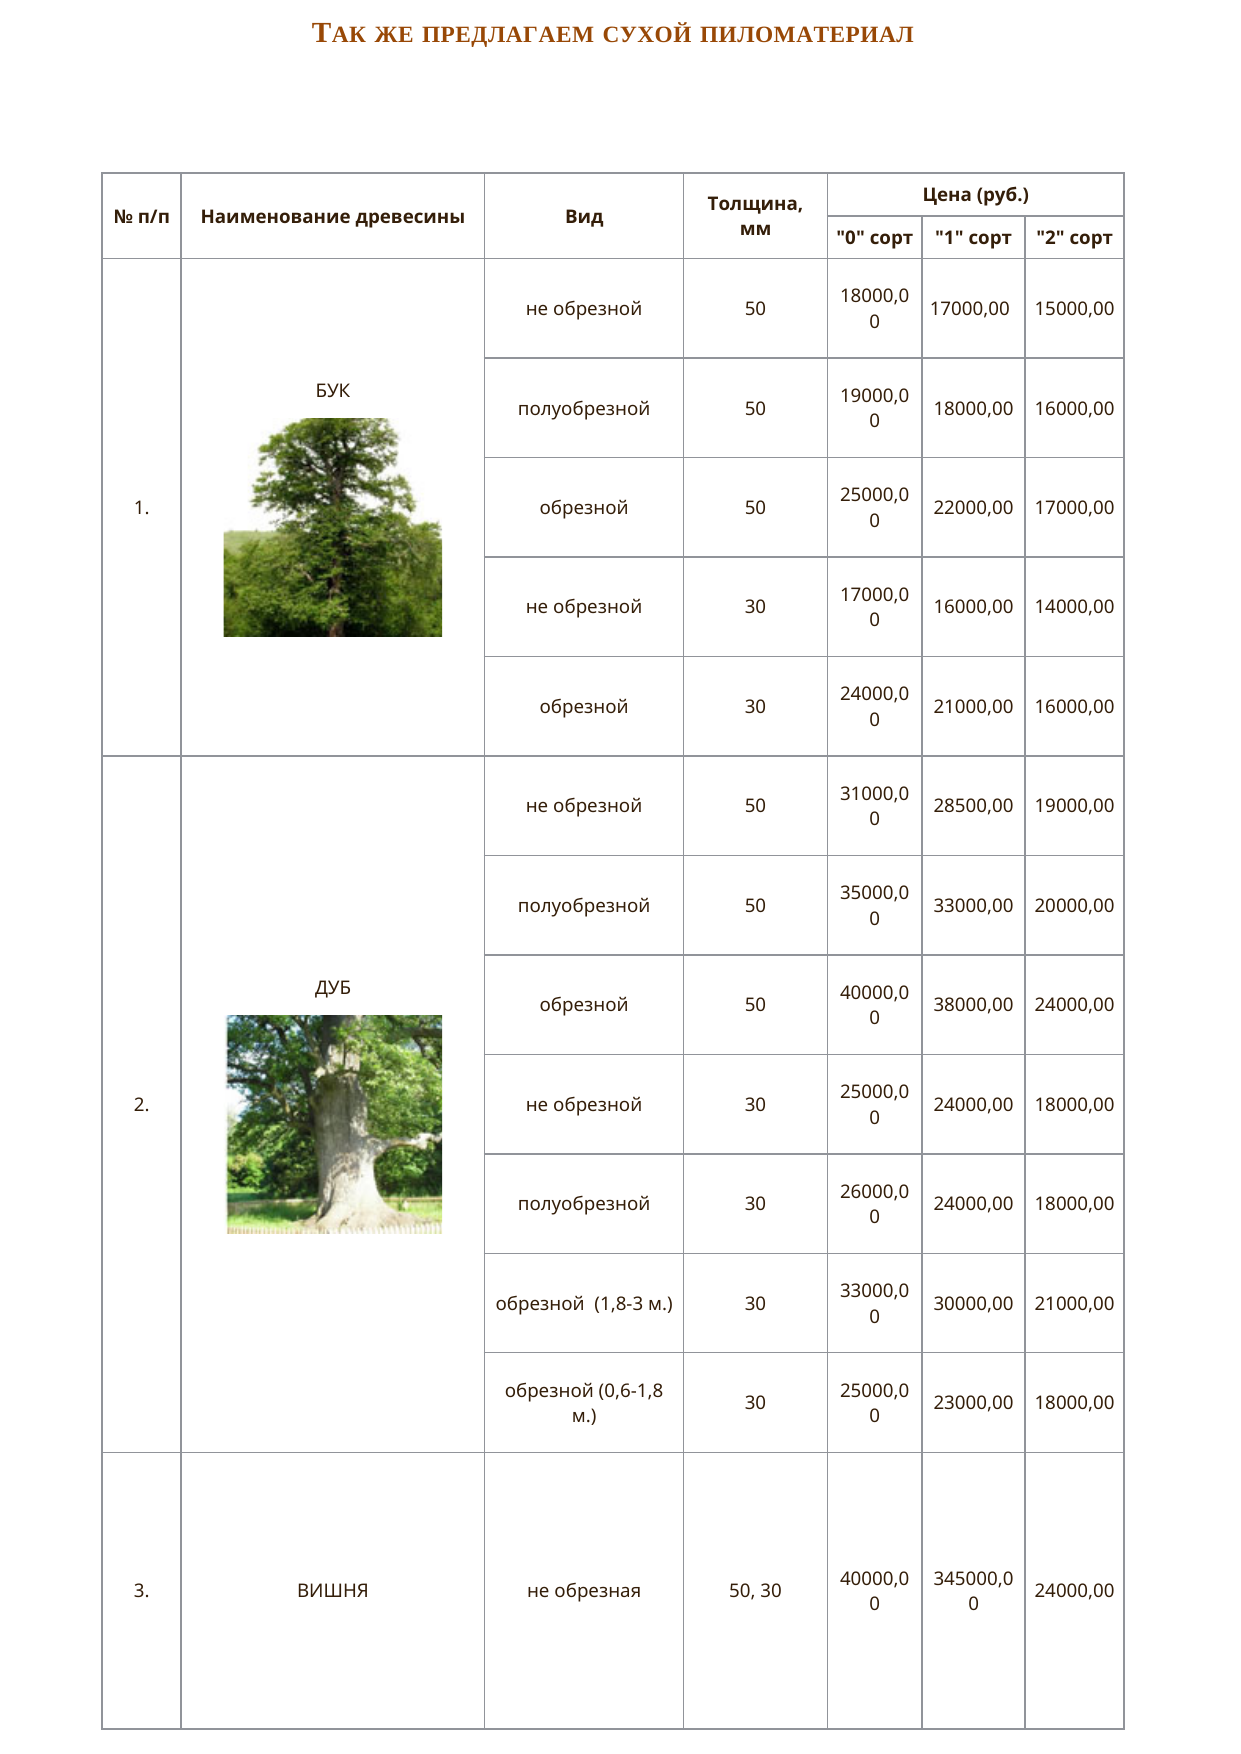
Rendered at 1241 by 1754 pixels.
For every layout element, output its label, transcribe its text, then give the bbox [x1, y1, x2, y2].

table_header Вид [485, 174, 683, 258]
table_cell 50 [684, 956, 827, 1053]
table_cell 33000,00 [828, 1254, 921, 1352]
table_cell 21000,00 [1026, 1254, 1123, 1352]
table_cell 24000,00 [923, 1055, 1024, 1153]
table_cell 24000,00 [923, 1155, 1024, 1252]
picture [223, 418, 443, 637]
table_cell 2. [103, 757, 180, 1451]
table_cell ВИШНЯ [182, 1453, 484, 1728]
table_cell "0" сорт [828, 217, 921, 258]
table_cell БУК [182, 259, 484, 755]
table_cell обрезной [485, 657, 683, 755]
table_cell 50, 30 [684, 1453, 827, 1728]
table_header Наименование древесины [182, 174, 484, 258]
table_cell 17000,00 [1026, 458, 1123, 556]
table_cell 14000,00 [1026, 558, 1123, 656]
table_cell 17000,00 [923, 259, 1024, 357]
table_cell 30 [684, 657, 827, 755]
table_cell 50 [684, 359, 827, 457]
table_cell 40000,00 [828, 956, 921, 1053]
table_cell 18000,00 [1026, 1353, 1123, 1451]
table_cell 23000,00 [923, 1353, 1024, 1451]
table_header Цена (руб.) [828, 174, 1123, 215]
table_cell 15000,00 [1026, 259, 1123, 357]
table_cell 30 [684, 1353, 827, 1451]
table_cell 16000,00 [1026, 359, 1123, 457]
table_cell 25000,00 [828, 458, 921, 556]
table_cell 345000,00 [923, 1453, 1024, 1728]
table_cell полуобрезной [485, 359, 683, 457]
table_cell 50 [684, 757, 827, 854]
table_cell 25000,00 [828, 1055, 921, 1153]
table_cell 26000,00 [828, 1155, 921, 1252]
table_cell 18000,00 [1026, 1155, 1123, 1252]
table_header Толщина, мм [684, 174, 827, 258]
table_cell 30000,00 [923, 1254, 1024, 1352]
table_header № п/п [103, 174, 180, 258]
table_cell 18000,00 [1026, 1055, 1123, 1153]
table_cell не обрезной [485, 1055, 683, 1153]
table_cell 24000,00 [1026, 1453, 1123, 1728]
table_cell 33000,00 [923, 856, 1024, 954]
table_cell обрезной [485, 956, 683, 1053]
table_cell 30 [684, 1254, 827, 1352]
table_cell 18000,00 [828, 259, 921, 357]
table_cell полуобрезной [485, 1155, 683, 1252]
table_cell обрезной (0,6-1,8 м.) [485, 1353, 683, 1451]
table_cell 1. [103, 259, 180, 755]
table_cell 30 [684, 1155, 827, 1252]
table_cell 25000,00 [828, 1353, 921, 1451]
table_cell 19000,00 [1026, 757, 1123, 854]
table_cell 17000,00 [828, 558, 921, 656]
table_cell 24000,00 [828, 657, 921, 755]
table_cell "2" сорт [1026, 217, 1123, 258]
table_cell обрезной (1,8-3 м.) [485, 1254, 683, 1352]
table_cell 24000,00 [1026, 956, 1123, 1053]
table_cell 3. [103, 1453, 180, 1728]
table_cell 18000,00 [923, 359, 1024, 457]
table_cell 40000,00 [828, 1453, 921, 1728]
table_cell 30 [684, 558, 827, 656]
table_cell не обрезной [485, 558, 683, 656]
table_cell ДУБ [182, 757, 484, 1451]
table_cell 50 [684, 259, 827, 357]
table_cell 50 [684, 458, 827, 556]
table_cell 20000,00 [1026, 856, 1123, 954]
table_cell 16000,00 [1026, 657, 1123, 755]
table_cell 21000,00 [923, 657, 1024, 755]
table_cell не обрезной [485, 757, 683, 854]
table_cell не обрезная [485, 1453, 683, 1728]
text Так же предлагаем сухой пиломатериал [103, 15, 1122, 48]
table_cell 19000,00 [828, 359, 921, 457]
table_cell 30 [684, 1055, 827, 1153]
picture [223, 1015, 443, 1234]
table_cell не обрезной [485, 259, 683, 357]
table_cell 38000,00 [923, 956, 1024, 1053]
table_cell 22000,00 [923, 458, 1024, 556]
table_cell 31000,00 [828, 757, 921, 854]
table_cell 35000,00 [828, 856, 921, 954]
table_cell обрезной [485, 458, 683, 556]
table_cell "1" сорт [923, 217, 1024, 258]
table_cell полуобрезной [485, 856, 683, 954]
table_cell 28500,00 [923, 757, 1024, 854]
table_cell 50 [684, 856, 827, 954]
table_cell 16000,00 [923, 558, 1024, 656]
